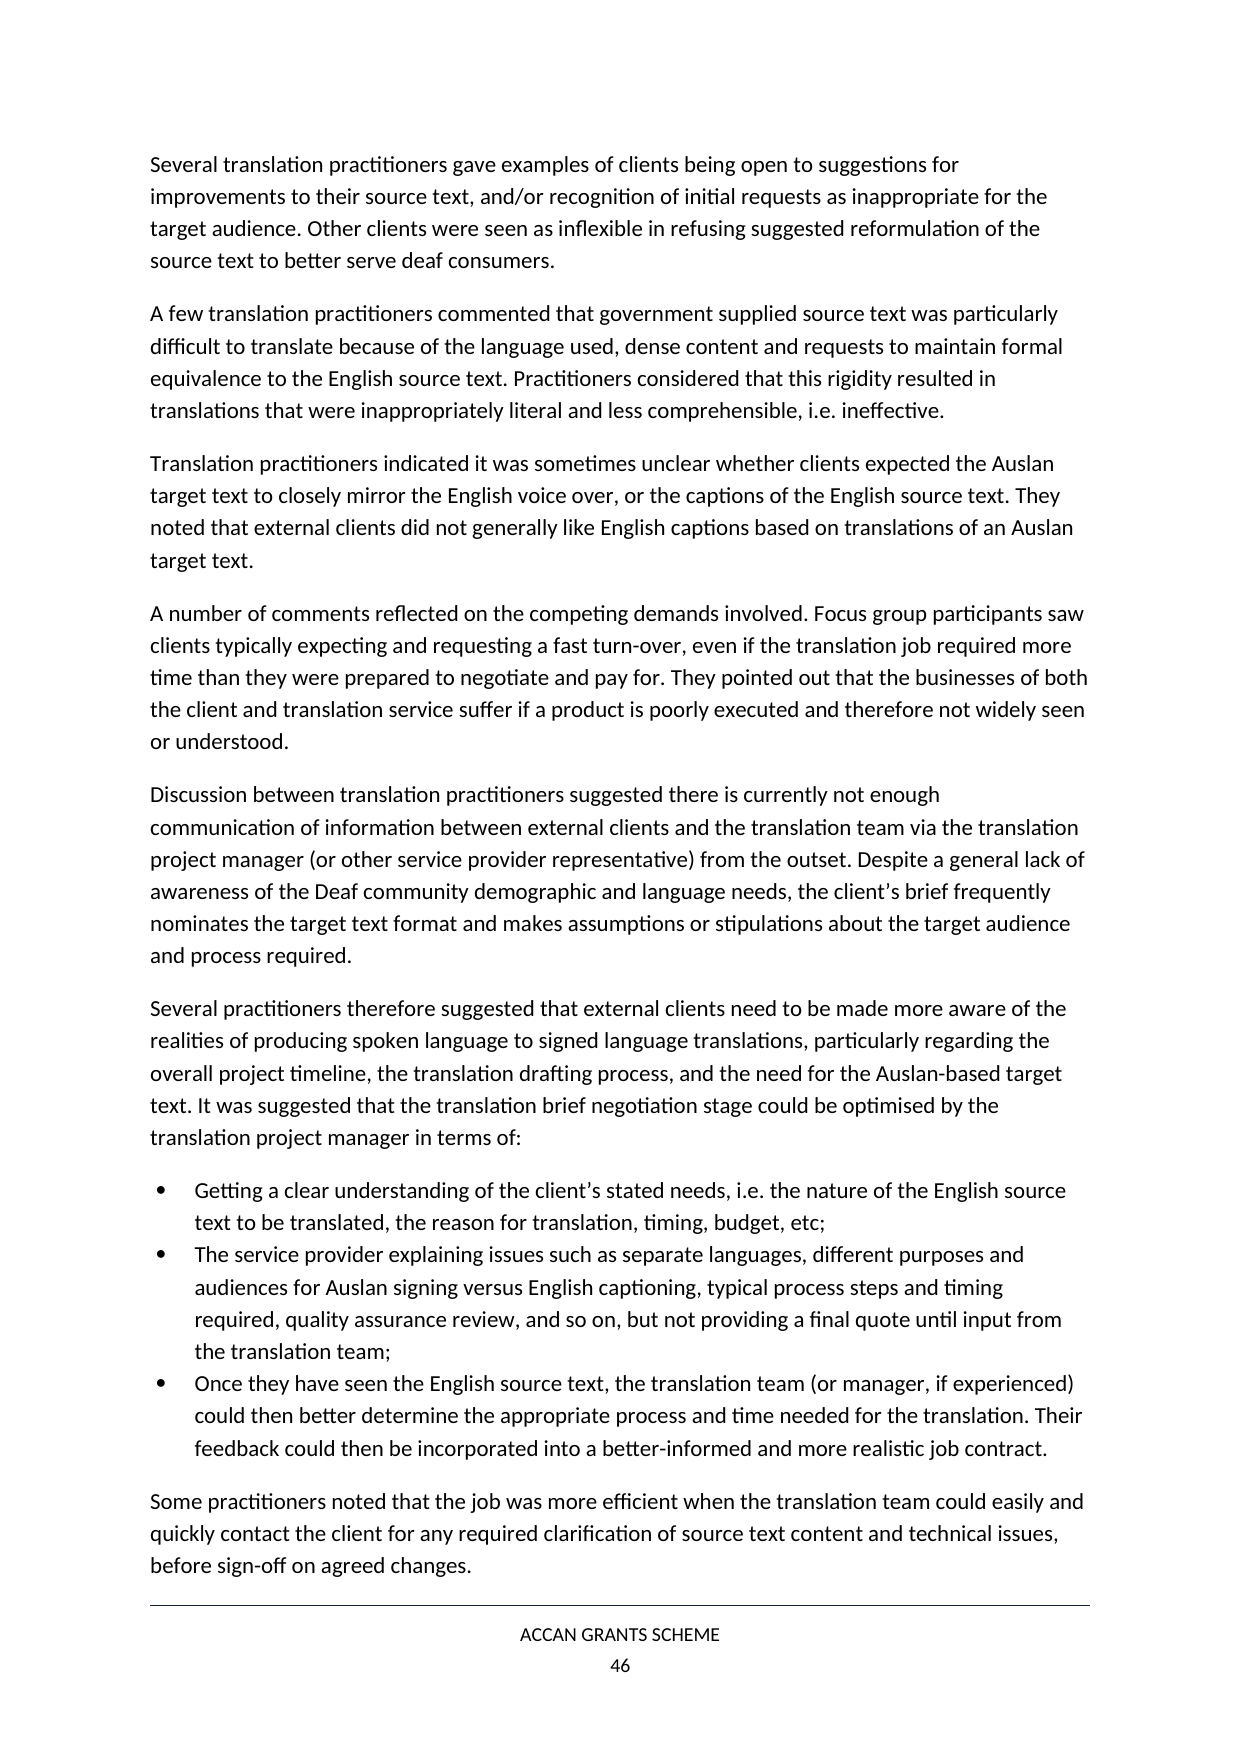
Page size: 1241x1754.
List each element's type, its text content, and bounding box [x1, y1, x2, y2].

text Several practitioners therefore suggested that external clients need to be made more aware of the realities of producing spoken language to signed language translations, particularly regarding the overall project timeline, the translation drafting process, and the need for the Auslan-based target text. It was suggested that the translation brief negotiation stage could be optimised by the translation project manager in terms of: [150, 994, 1090, 1151]
list Getting a clear understanding of the client’s stated needs, i.e. the nature of the English source text to be translated, the reason for translation, timing, budget, etc; [157, 1176, 1090, 1236]
text Discussion between translation practitioners suggested there is currently not enough communication of information between external clients and the translation team via the translation project manager (or other service provider representative) from the outset. Despite a general lack of awareness of the Deaf community demographic and language needs, the client’s brief frequently nominates the target text format and makes assumptions or stipulations about the target audience and process required. [150, 781, 1090, 969]
list Once they have seen the English source text, the translation team (or manager, if experienced) could then better determine the appropriate process and time needed for the translation. Their feedback could then be incorporated into a better-informed and more realistic job contract. [157, 1369, 1090, 1462]
text Several translation practitioners gave examples of clients being open to suggestions for improvements to their source text, and/or recognition of initial requests as inappropriate for the target audience. Other clients were seen as inflexible in refusing suggested reformulation of the source text to better serve deaf consumers. [150, 150, 1090, 274]
text Translation practitioners indicated it was sometimes unclear whether clients expected the Auslan target text to closely mirror the English voice over, or the captions of the English source text. They noted that external clients did not generally like English captions based on translations of an Auslan target text. [150, 449, 1090, 574]
text A few translation practitioners commented that government supplied source text was particularly difficult to translate because of the language used, dense content and requests to maintain formal equivalence to the English source text. Practitioners considered that this rigidity resulted in translations that were inappropriately literal and less comprehensible, i.e. ineffective. [150, 299, 1090, 424]
text A number of comments reflected on the competing demands involved. Focus group participants saw clients typically expecting and requesting a fast turn-over, even if the translation job required more time than they were prepared to negotiate and pay for. They pointed out that the businesses of both the client and translation service suffer if a product is poorly executed and therefore not widely seen or understood. [150, 599, 1090, 756]
text Some practitioners noted that the job was more efficient when the translation team could easily and quickly contact the client for any required clarification of source text content and technical issues, before sign-off on agreed changes. [150, 1487, 1090, 1579]
list The service provider explaining issues such as separate languages, different purposes and audiences for Auslan signing versus English captioning, typical process steps and timing required, quality assurance review, and so on, but not providing a final quote until input from the translation team; [157, 1241, 1090, 1365]
